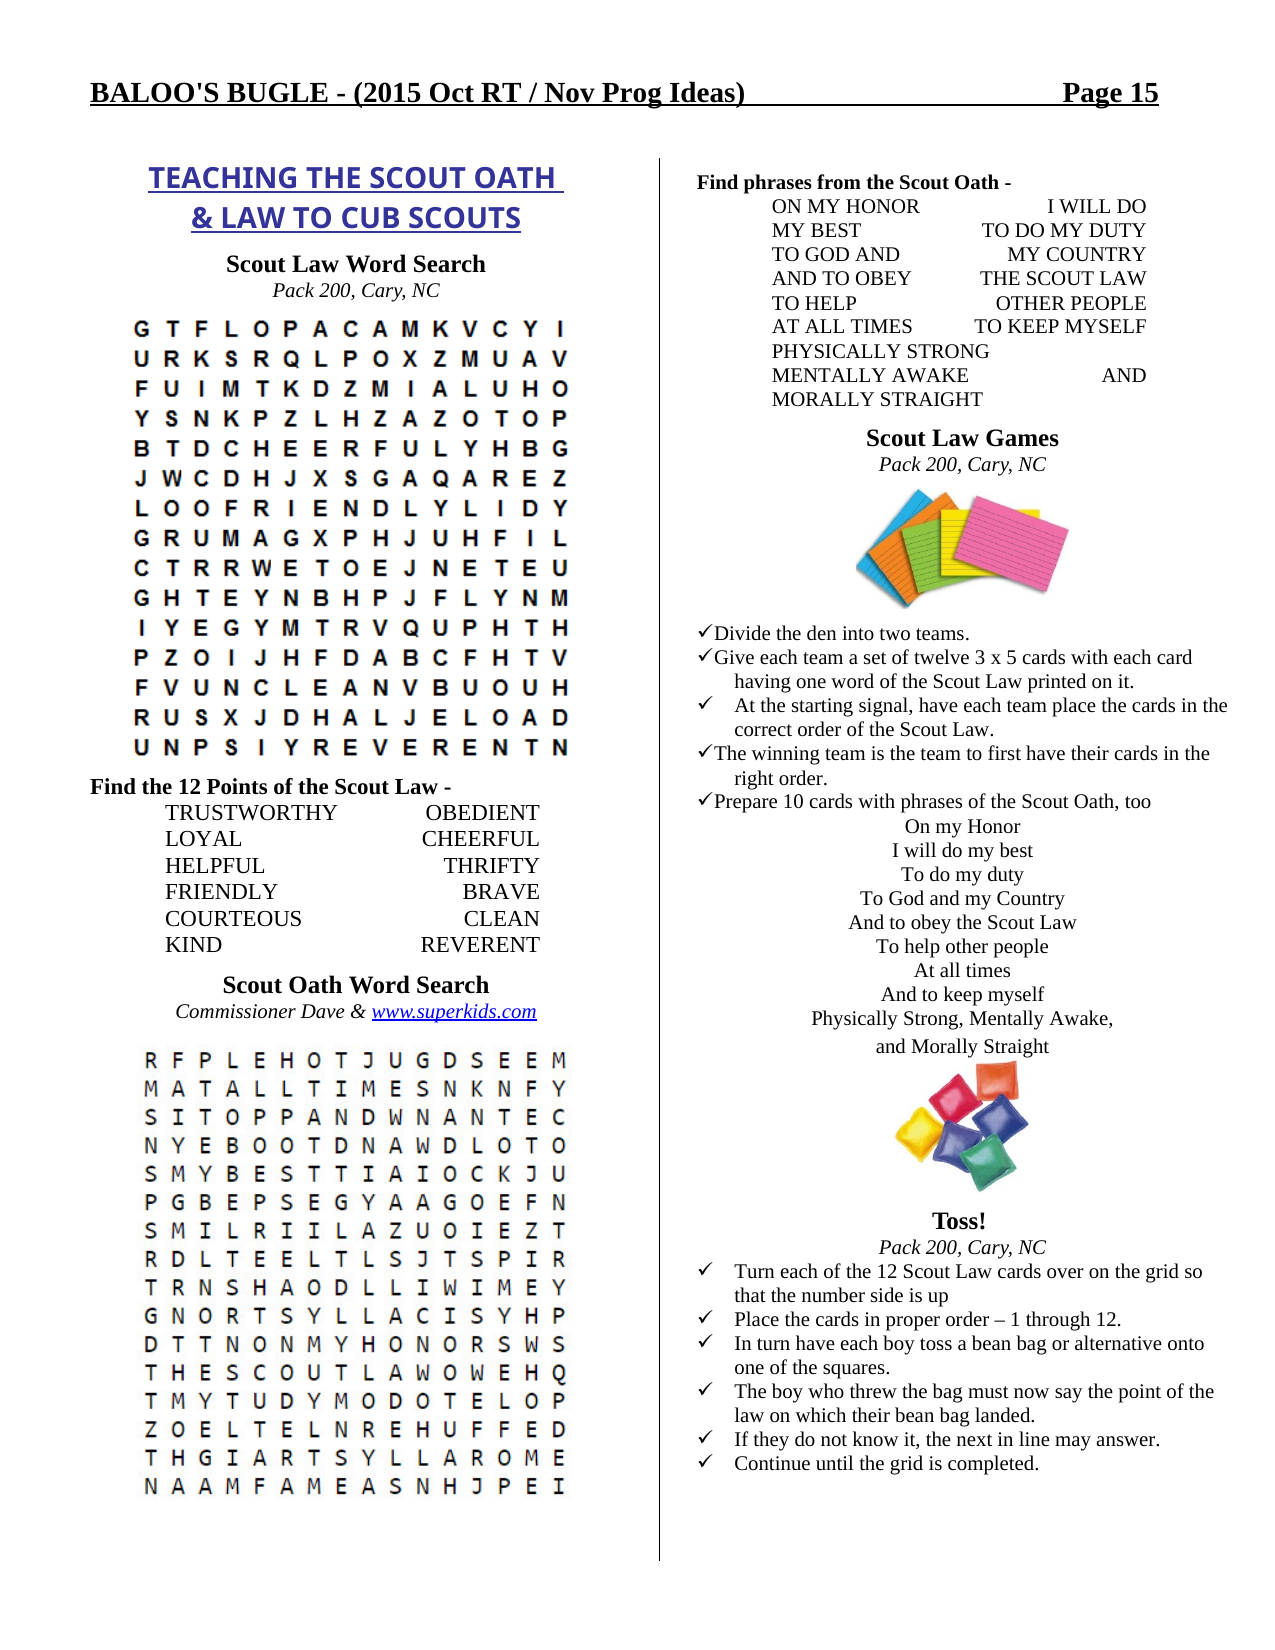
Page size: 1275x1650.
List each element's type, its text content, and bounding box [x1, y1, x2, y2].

subtitle Find the 12 Points of the Scout Law - [90, 773, 622, 799]
text Physically Strong, Mentally Awake, [697, 1006, 1228, 1030]
text On my Honor [697, 813, 1228, 838]
text Commissioner Dave & www.superkids.com [90, 998, 622, 1023]
text And to keep myself [697, 982, 1228, 1006]
text At all times [697, 958, 1228, 982]
text COURTEOUS CLEAN [165, 904, 622, 931]
text To God and my Country [697, 886, 1228, 910]
text MENTALLY AWAKE AND [772, 363, 1228, 387]
text And to obey the Scout Law [697, 910, 1228, 934]
list Prepare 10 cards with phrases of the Scout Oath, too [697, 789, 1228, 813]
list The winning team is the team to first have their cards in the right order. [697, 741, 1228, 789]
text Scout Law Word Search [90, 249, 622, 278]
text TO HELP OTHER PEOPLE [772, 290, 1228, 314]
text PHYSICALLY STRONG [772, 338, 1228, 363]
list Divide the den into two teams. [697, 621, 1228, 645]
text TO GOD AND MY COUNTRY [772, 242, 1228, 266]
picture [893, 1058, 1032, 1194]
list Continue until the grid is completed. [697, 1451, 1228, 1475]
text Scout Law Games [697, 423, 1228, 452]
text To do my duty [697, 862, 1228, 886]
list If they do not know it, the next in line may answer. [697, 1427, 1228, 1451]
text and Morally Straight [697, 1034, 1228, 1058]
list Turn each of the 12 Scout Law cards over on the grid so that the number side is up [697, 1259, 1228, 1307]
text Pack 200, Cary, NC [697, 1234, 1228, 1259]
list Give each team a set of twelve 3 x 5 cards with each card having one word of the Scout Law printed on it. [697, 645, 1228, 693]
text AT ALL TIMES TO KEEP MYSELF [772, 314, 1228, 338]
text Toss! [697, 1206, 1228, 1234]
text TRUSTWORTHY OBEDIENT [165, 799, 622, 826]
text HELPFUL THRIFTY [165, 852, 622, 878]
text KIND REVERENT [165, 931, 622, 957]
text To help other people [697, 934, 1228, 958]
picture [855, 488, 1069, 609]
subtitle Find phrases from the Scout Oath - [697, 170, 1228, 194]
text TEACHING THE SCOUT OATH & LAW TO CUB SCOUTS [90, 158, 622, 237]
text Scout Oath Word Search [90, 970, 622, 998]
text ON MY HONOR I WILL DO [772, 194, 1228, 218]
list The boy who threw the bag must now say the point of the law on which their bean bag landed. [697, 1379, 1228, 1427]
text AND TO OBEY THE SCOUT LAW [772, 266, 1228, 290]
text LOYAL CHEERFUL [165, 826, 622, 852]
text I will do my best [697, 838, 1228, 862]
list Place the cards in proper order – 1 through 12. [697, 1307, 1228, 1331]
text FRIENDLY BRAVE [165, 878, 622, 904]
text Pack 200, Cary, NC [697, 452, 1228, 476]
text MORALLY STRAIGHT [772, 387, 1228, 411]
text Pack 200, Cary, NC [90, 278, 622, 302]
picture [127, 1035, 578, 1509]
list At the starting signal, have each team place the cards in the correct order of the Scout Law. [697, 693, 1228, 741]
text MY BEST TO DO MY DUTY [772, 218, 1228, 242]
list In turn have each boy toss a bean bag or alternative onto one of the squares. [697, 1331, 1228, 1379]
